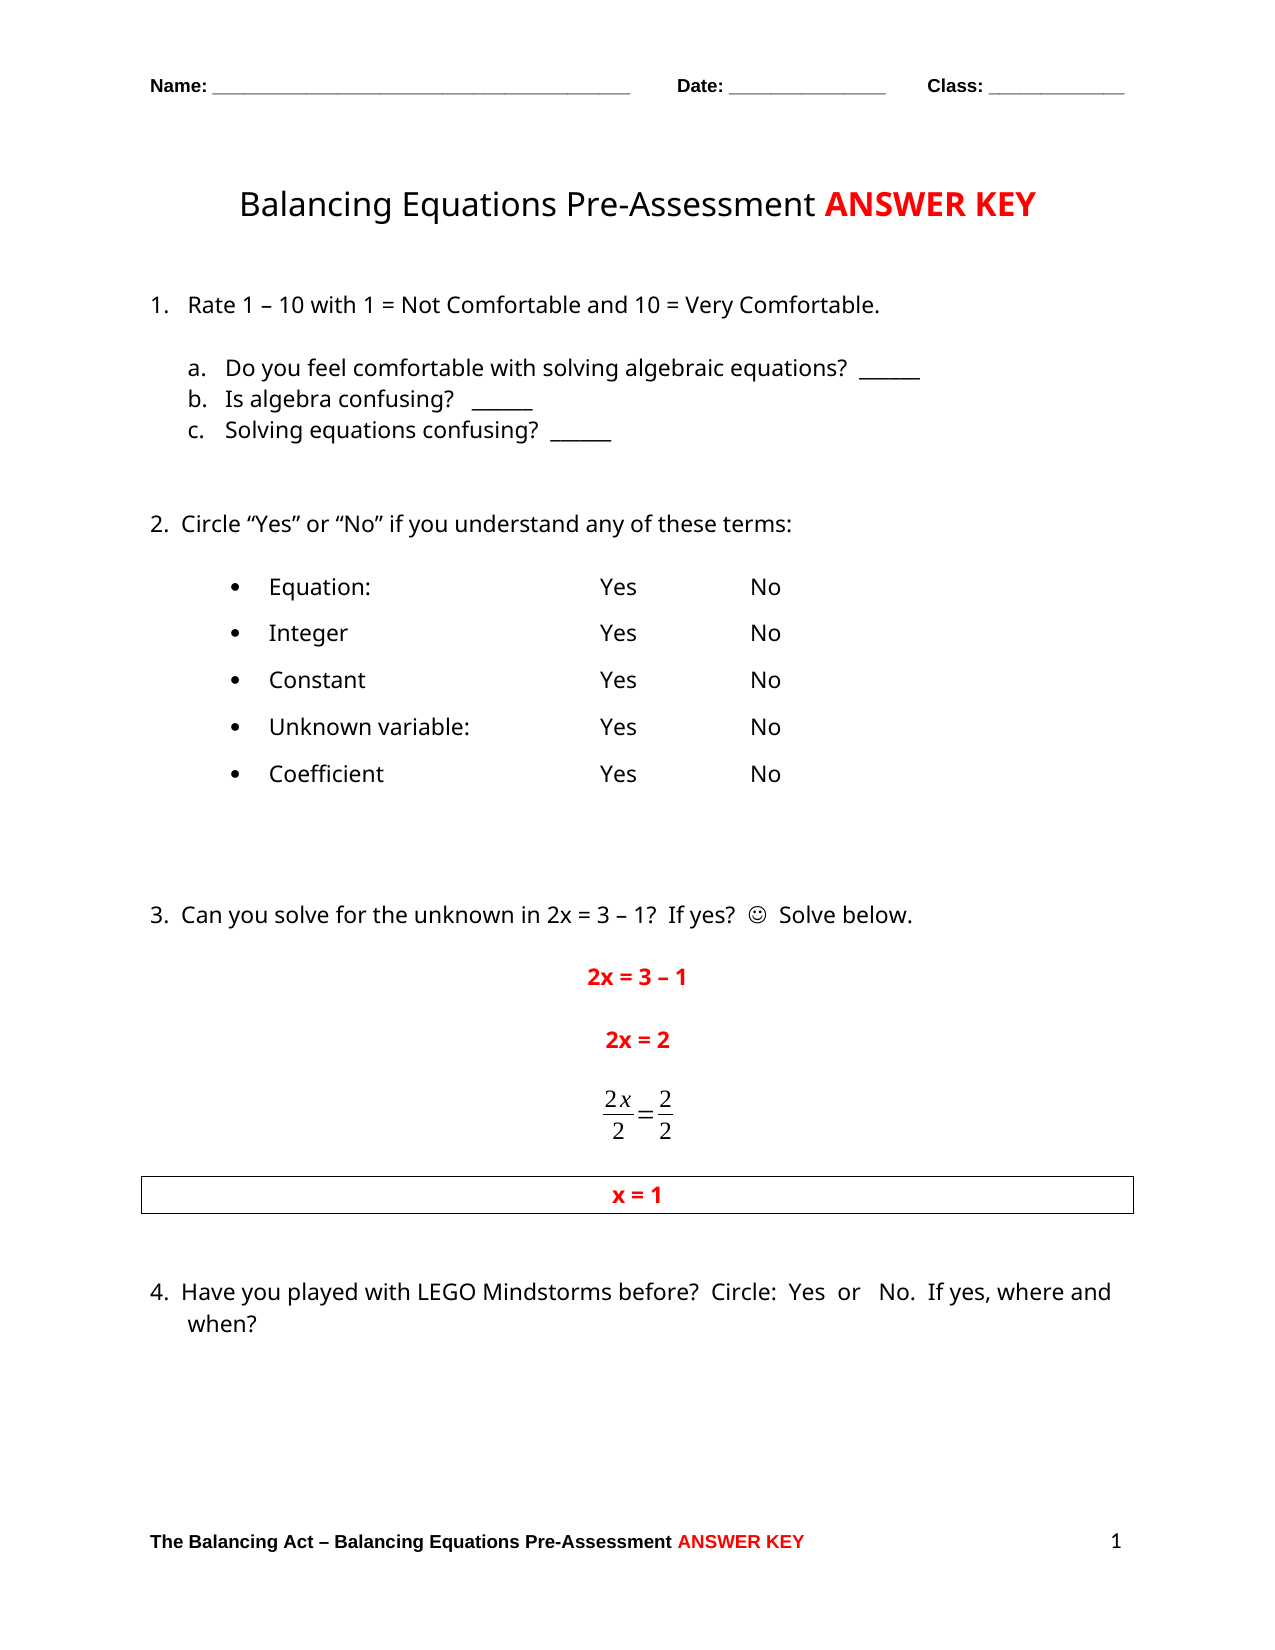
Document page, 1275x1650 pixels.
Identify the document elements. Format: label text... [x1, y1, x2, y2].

text 2. Circle “Yes” or “No” if you understand any of these terms: [150, 508, 1125, 539]
text 4. Have you played with LEGO Mindstorms before? Circle: Yes or No. If yes, where and when? [150, 1276, 1125, 1339]
text 3. Can you solve for the unknown in 2x = 3 – 1? If yes? Solve below. [150, 898, 1125, 930]
list Constant Yes No [231, 664, 1125, 695]
list Do you feel comfortable with solving algebraic equations? ______ [187, 352, 1125, 383]
list Integer Yes No [231, 617, 1125, 648]
text Balancing Equations Pre-Assessment ANSWER KEY [150, 181, 1125, 227]
text 2x = 2 [150, 1023, 1125, 1055]
list Coefficient Yes No [231, 758, 1125, 789]
list Is algebra confusing? ______ [187, 383, 1125, 414]
text 2x = 3 – 1 [150, 961, 1125, 992]
list Unknown variable: Yes No [231, 711, 1125, 742]
text x = 1 [142, 1177, 1133, 1213]
list Solving equations confusing? ______ [187, 414, 1125, 445]
list Rate 1 – 10 with 1 = Not Comfortable and 10 = Very Comfortable. [150, 289, 1125, 320]
list Equation: Yes No [231, 570, 1125, 602]
